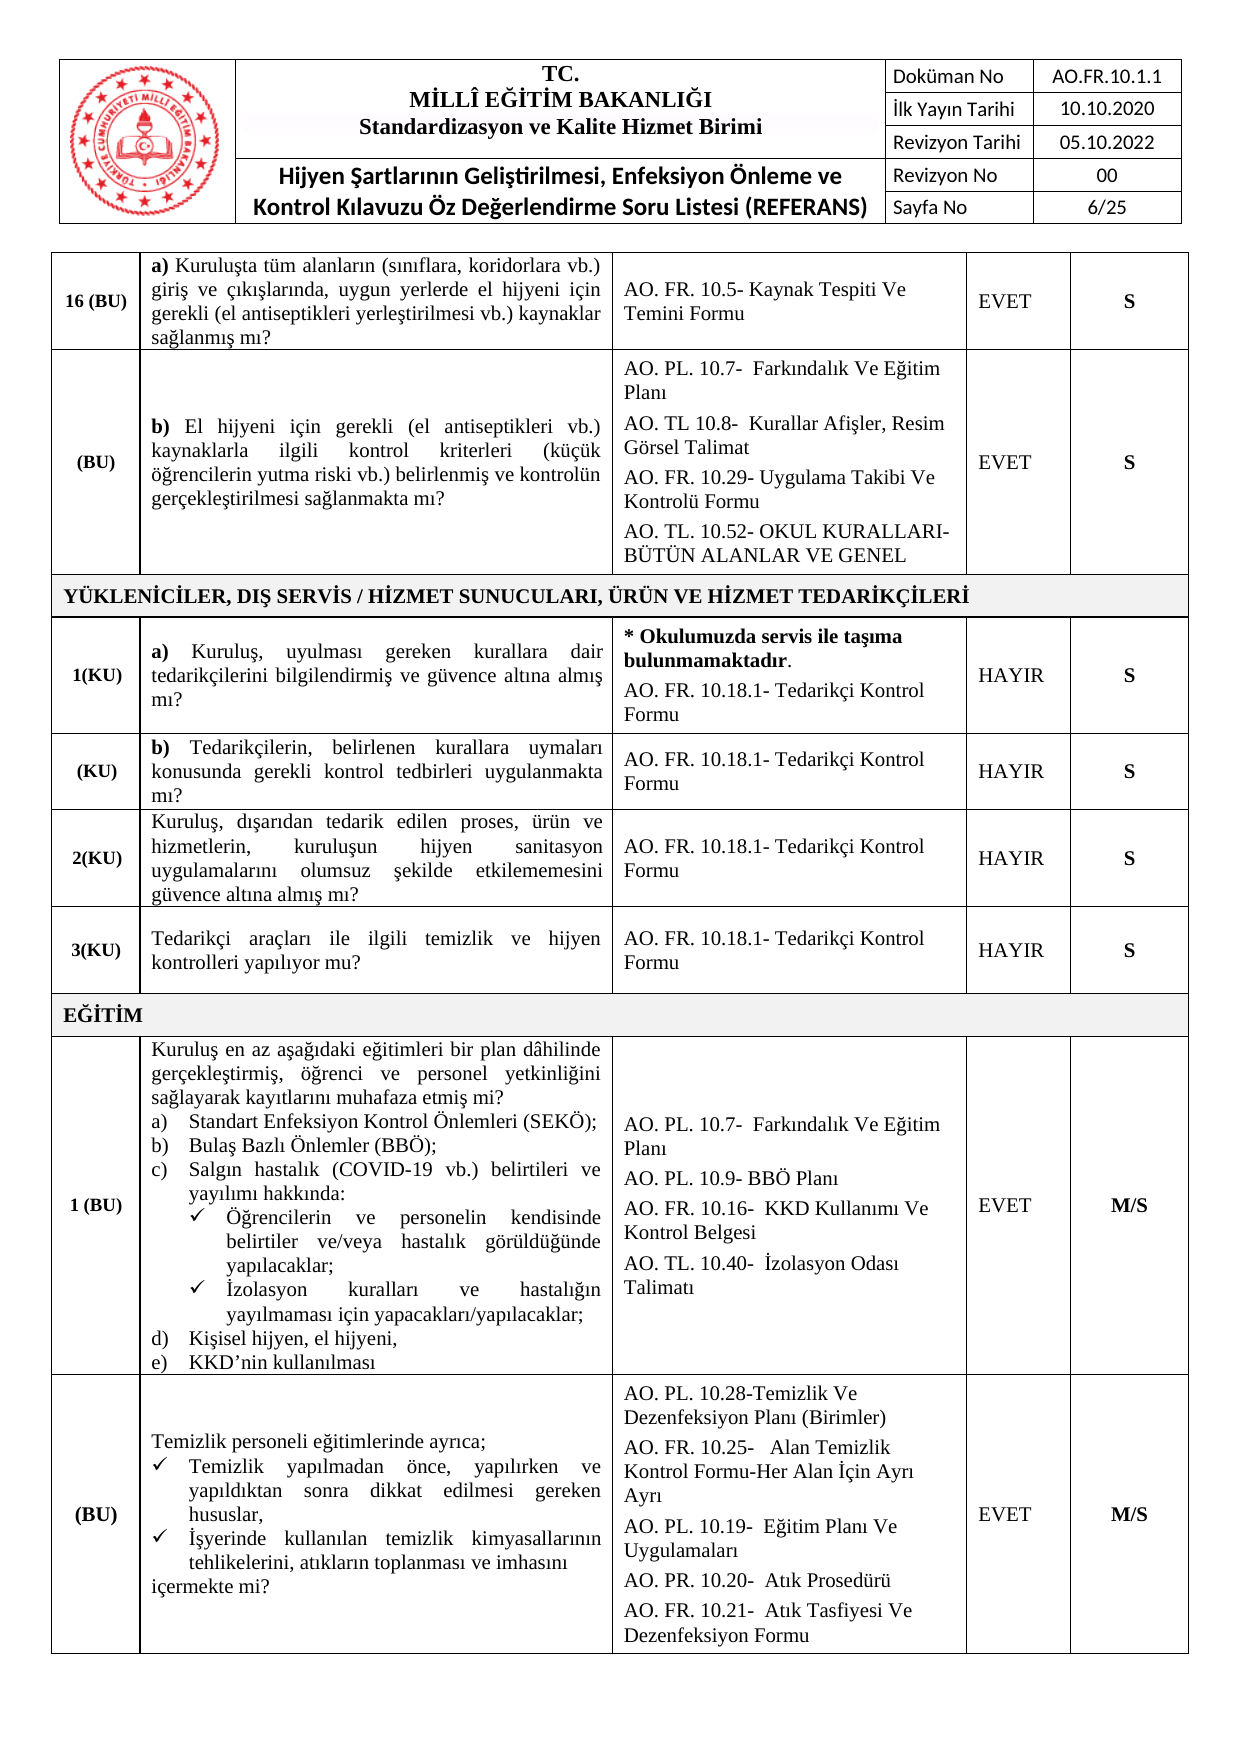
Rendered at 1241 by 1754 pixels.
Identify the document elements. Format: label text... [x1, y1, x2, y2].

table_cell EVET [967, 1375, 1070, 1653]
table_cell AO. FR. 10.18.1- Tedarikçi Kontrol Formu [613, 810, 966, 906]
table_cell AO. FR. 10.18.1- Tedarikçi Kontrol Formu [613, 907, 966, 993]
table_cell AO. PL. 10.7- Farkındalık Ve Eğitim Planı AO. PL. 10.9- BBÖ Planı AO. FR. 10.16- KKD Kullanımı Ve Kontrol Belgesi AO. TL. 10.40- İzolasyon Odası Talimatı [613, 1037, 966, 1374]
table_cell M/S [1071, 1037, 1188, 1374]
table_cell S [1071, 810, 1188, 906]
picture [70, 66, 219, 216]
table_cell S [1071, 734, 1188, 808]
table_cell M/S [1071, 1375, 1188, 1653]
table_cell HAYIR [967, 810, 1070, 906]
table_cell (BU) [52, 1375, 139, 1653]
table_cell 16 (BU) [52, 253, 139, 349]
table_cell EVET [967, 253, 1070, 349]
table_cell S [1071, 253, 1188, 349]
table_cell 1 (BU) [52, 1037, 139, 1374]
table_cell AO. PL. 10.7- Farkındalık Ve Eğitim Planı AO. TL 10.8- Kurallar Afişler, Resim Görsel Talimat AO. FR. 10.29- Uygulama Takibi Ve Kontrolü Formu AO. TL. 10.52- OKUL KURALLARI-BÜTÜN ALANLAR VE GENEL [613, 350, 966, 574]
table_cell a) Kuruluşta tüm alanların (sınıflara, koridorlara vb.) giriş ve çıkışlarında, uygun yerlerde el hijyeni için gerekli (el antiseptikleri yerleştirilmesi vb.) kaynaklar sağlanmış mı? [141, 253, 612, 349]
table_cell S [1071, 618, 1188, 732]
table_cell 1(KU) [52, 618, 139, 732]
table_cell a) Kuruluş, uyulması gereken kurallara dair tedarikçilerini bilgilendirmiş ve güvence altına almış mı? [141, 618, 612, 732]
table_cell Kuruluş en az aşağıdaki eğitimleri bir plan dâhilinde gerçekleştirmiş, öğrenci ve personel yetkinliğini sağlayarak kayıtlarını muhafaza etmiş mi? Standart Enfeksiyon Kontrol Önlemleri (SEKÖ); Bulaş Bazlı Önlemler (BBÖ); Salgın hastalık (COVID-19 vb.) belirtileri ve yayılımı hakkında: Öğrencilerin ve personelin kendisinde belirtiler ve/veya hastalık görüldüğünde yapılacaklar; İzolasyon kuralları ve hastalığın yayılmaması için yapacakları/yapılacaklar; Kişisel hijyen, el hijyeni, KKD’nin kullanılması [141, 1037, 612, 1374]
table_cell EĞİTİM [52, 994, 1188, 1036]
table_cell 2(KU) [52, 810, 139, 906]
table_cell AO. FR. 10.5- Kaynak Tespiti Ve Temini Formu [613, 253, 966, 349]
table_cell HAYIR [967, 907, 1070, 993]
table_cell Tedarikçi araçları ile ilgili temizlik ve hijyen kontrolleri yapılıyor mu? [141, 907, 612, 993]
table_cell Temizlik personeli eğitimlerinde ayrıca; Temizlik yapılmadan önce, yapılırken ve yapıldıktan sonra dikkat edilmesi gereken hususlar, İşyerinde kullanılan temizlik kimyasallarının tehlikelerini, atıkların toplanması ve imhasını içermekte mi? [141, 1375, 612, 1653]
table_cell (KU) [52, 734, 139, 808]
table_cell YÜKLENİCİLER, DIŞ SERVİS / HİZMET SUNUCULARI, ÜRÜN VE HİZMET TEDARİKÇİLERİ [52, 575, 1188, 616]
table_cell b) Tedarikçilerin, belirlenen kurallara uymaları konusunda gerekli kontrol tedbirleri uygulanmakta mı? [141, 734, 612, 808]
table_cell S [1071, 907, 1188, 993]
table_cell * Okulumuzda servis ile taşıma bulunmamaktadır. AO. FR. 10.18.1- Tedarikçi Kontrol Formu [613, 618, 966, 732]
table_cell EVET [967, 350, 1070, 574]
table_cell b) El hijyeni için gerekli (el antiseptikleri vb.) kaynaklarla ilgili kontrol kriterleri (küçük öğrencilerin yutma riski vb.) belirlenmiş ve kontrolün gerçekleştirilmesi sağlanmakta mı? [141, 350, 612, 574]
table_cell S [1071, 350, 1188, 574]
table_cell AO. PL. 10.28-Temizlik Ve Dezenfeksiyon Planı (Birimler) AO. FR. 10.25- Alan Temizlik Kontrol Formu-Her Alan İçin Ayrı Ayrı AO. PL. 10.19- Eğitim Planı Ve Uygulamaları AO. PR. 10.20- Atık Prosedürü AO. FR. 10.21- Atık Tasfiyesi Ve Dezenfeksiyon Formu [613, 1375, 966, 1653]
table_cell HAYIR [967, 618, 1070, 732]
table_cell AO. FR. 10.18.1- Tedarikçi Kontrol Formu [613, 734, 966, 808]
table_cell (BU) [52, 350, 139, 574]
table_cell HAYIR [967, 734, 1070, 808]
table_cell 3(KU) [52, 907, 139, 993]
table_cell Kuruluş, dışarıdan tedarik edilen proses, ürün ve hizmetlerin, kuruluşun hijyen sanitasyon uygulamalarını olumsuz şekilde etkilememesini güvence altına almış mı? [141, 810, 612, 906]
table_cell EVET [967, 1037, 1070, 1374]
